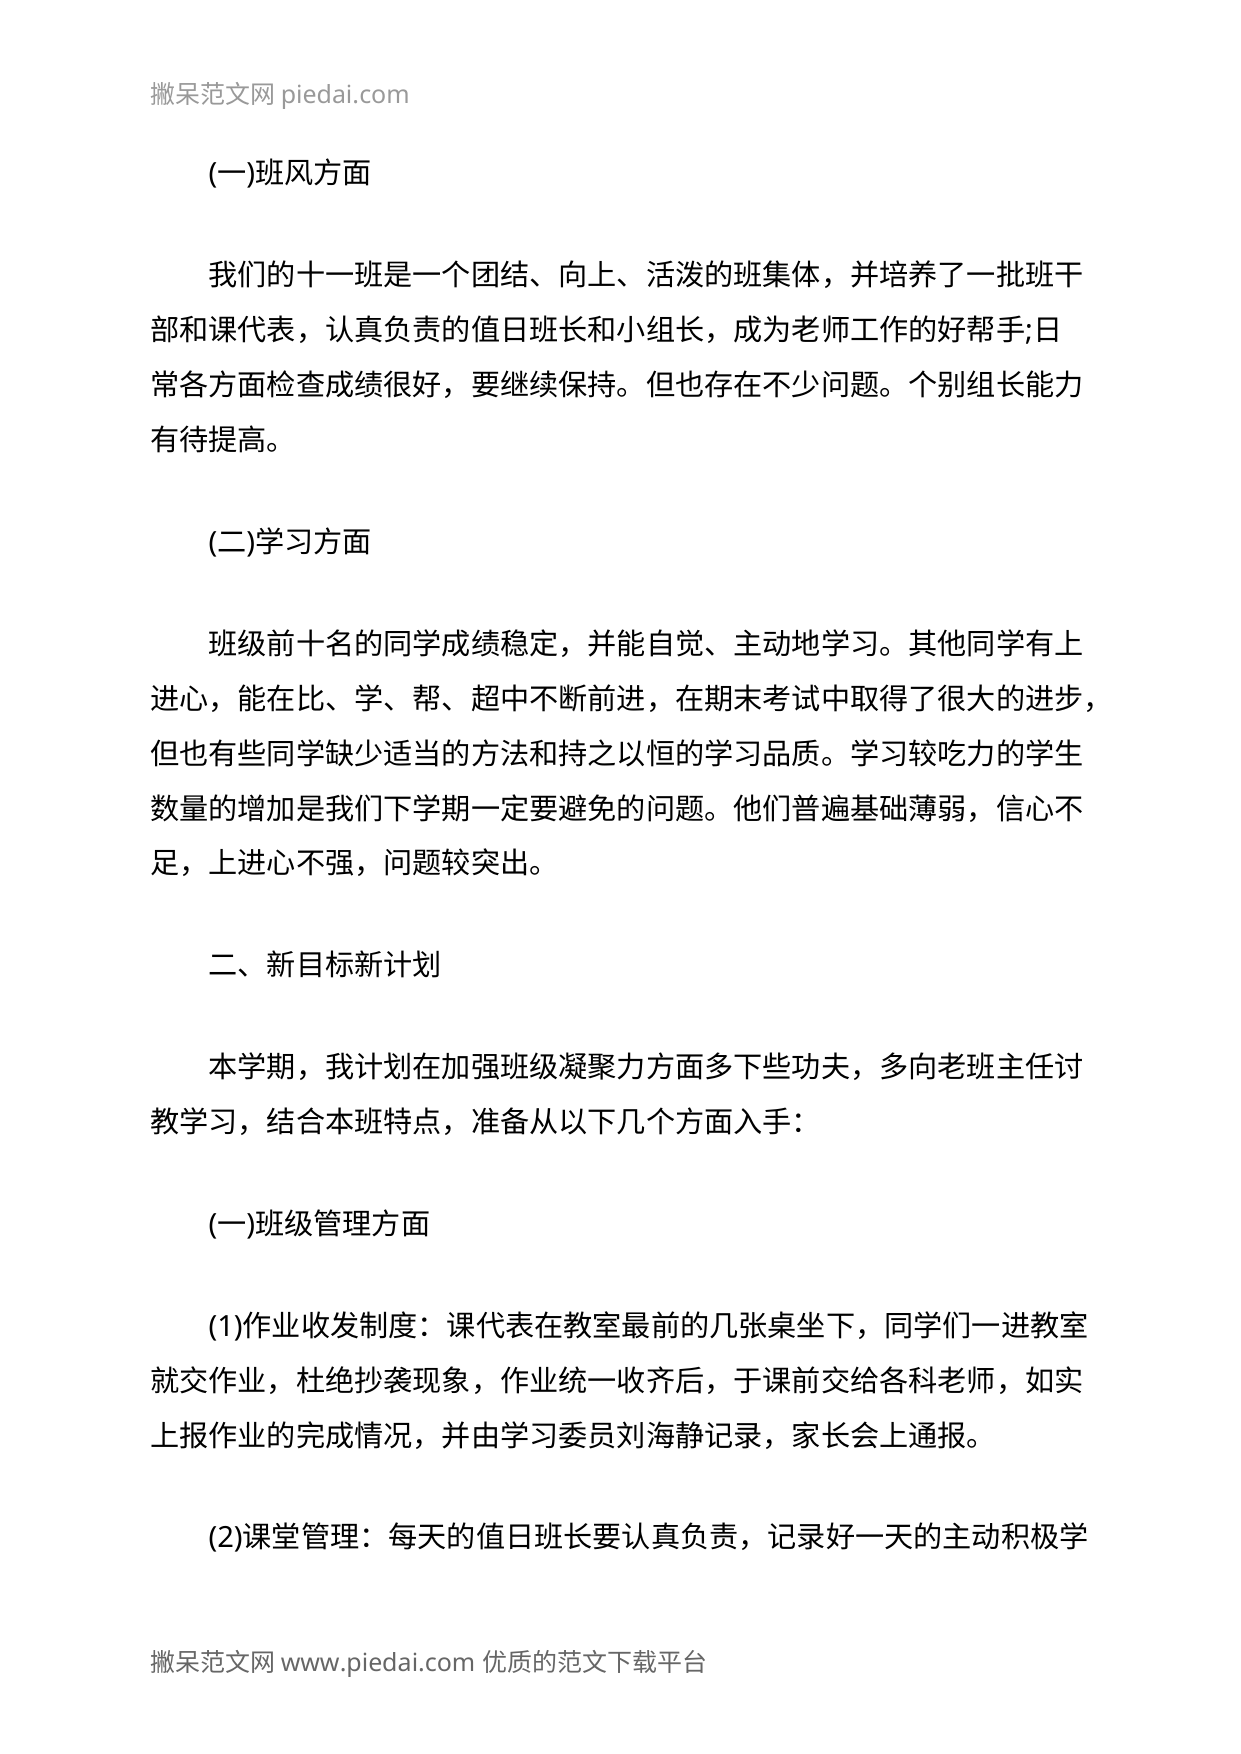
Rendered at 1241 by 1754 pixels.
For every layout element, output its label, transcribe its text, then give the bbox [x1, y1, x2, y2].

text 二、新目标新计划 [150, 942, 1090, 984]
text 本学期，我计划在加强班级凝聚力方面多下些功夫，多向老班主任讨教学习，结合本班特点，准备从以下几个方面入手： [150, 1044, 1090, 1141]
text (一)班风方面 [150, 150, 1090, 192]
text 我们的十一班是一个团结、向上、活泼的班集体，并培养了一批班干部和课代表，认真负责的值日班长和小组长，成为老师工作的好帮手;日常各方面检查成绩很好，要继续保持。但也存在不少问题。个别组长能力有待提高。 [150, 252, 1090, 459]
text (1)作业收发制度：课代表在教室最前的几张桌坐下，同学们一进教室就交作业，杜绝抄袭现象，作业统一收齐后，于课前交给各科老师，如实上报作业的完成情况，并由学习委员刘海静记录，家长会上通报。 [150, 1302, 1090, 1454]
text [150, 1514, 1090, 1556]
text 班级前十名的同学成绩稳定，并能自觉、主动地学习。其他同学有上进心，能在比、学、帮、超中不断前进，在期末考试中取得了很大的进步，但也有些同学缺少适当的方法和持之以恒的学习品质。学习较吃力的学生数量的增加是我们下学期一定要避免的问题。他们普遍基础薄弱，信心不足，上进心不强，问题较突出。 [150, 621, 1090, 882]
text (一)班级管理方面 [150, 1200, 1090, 1243]
text (二)学习方面 [150, 518, 1090, 561]
